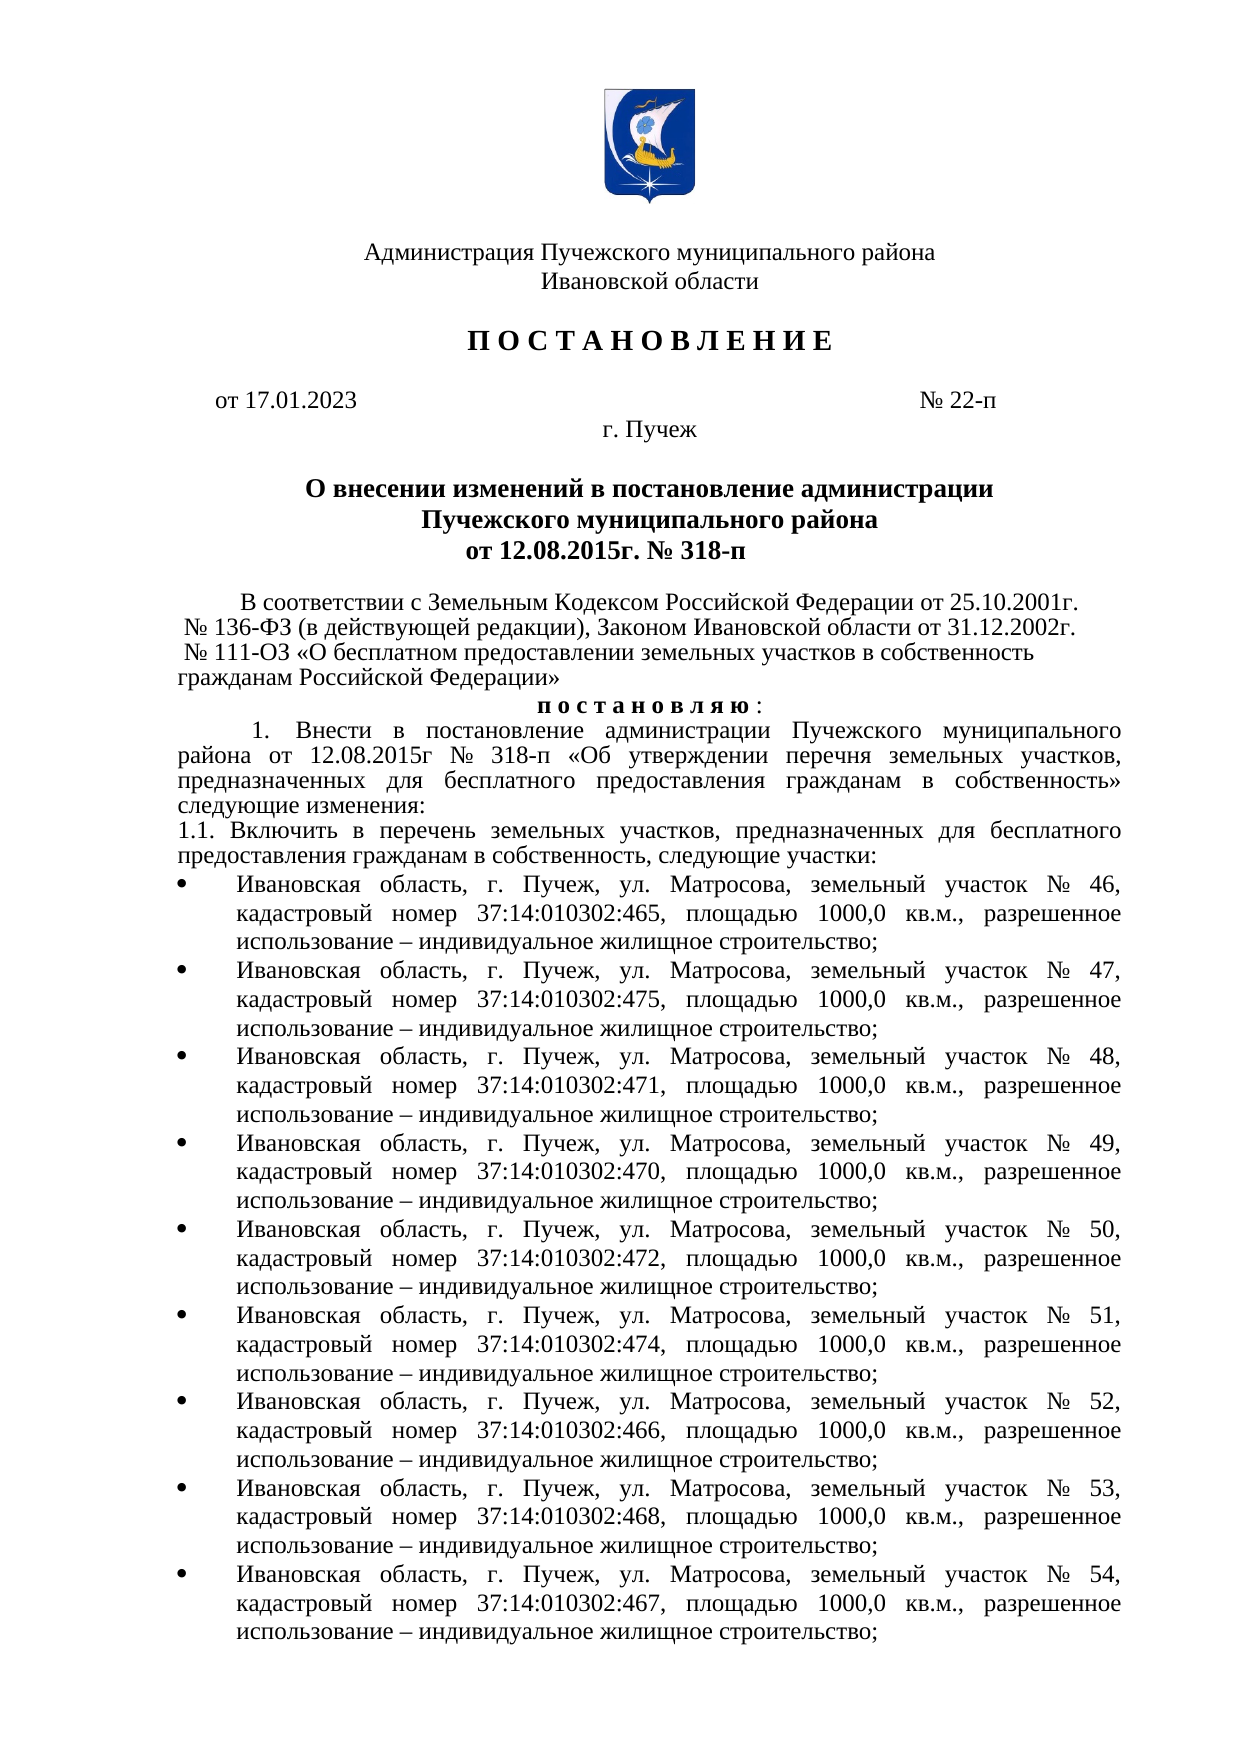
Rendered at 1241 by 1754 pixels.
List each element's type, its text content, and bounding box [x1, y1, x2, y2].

text О внесении изменений в постановление администрации [177, 472, 1122, 503]
list Ивановская область, г. Пучеж, ул. Матросова, земельный участок № 52, кадастровый номер 37:14:010302:466, площадью 1000,0 кв.м., разрешенное использование – индивидуальное жилищное строительство; [177, 1386, 1122, 1473]
text от 12.08.2015г. № 318-п [177, 534, 1122, 565]
text Ивановской области [177, 266, 1122, 294]
text 1.1. Включить в перечень земельных участков, предназначенных для бесплатного предоставления гражданам в собственность, следующие участки: [177, 819, 1122, 869]
list Внести в постановление администрации Пучежского муниципального района от 12.08.2015г № 318-п «Об утверждении перечня земельных участков, предназначенных для бесплатного предоставления гражданам в собственность» следующие изменения: [177, 719, 1122, 819]
list Ивановская область, г. Пучеж, ул. Матросова, земельный участок № 49, кадастровый номер 37:14:010302:470, площадью 1000,0 кв.м., разрешенное использование – индивидуальное жилищное строительство; [177, 1128, 1122, 1214]
picture [603, 88, 696, 204]
list Ивановская область, г. Пучеж, ул. Матросова, земельный участок № 48, кадастровый номер 37:14:010302:471, площадью 1000,0 кв.м., разрешенное использование – индивидуальное жилищное строительство; [177, 1041, 1122, 1128]
text № 136-ФЗ (в действующей редакции), Законом Ивановской области от 31.12.2002г. [177, 615, 1122, 640]
list Ивановская область, г. Пучеж, ул. Матросова, земельный участок № 54, кадастровый номер 37:14:010302:467, площадью 1000,0 кв.м., разрешенное использование – индивидуальное жилищное строительство; [177, 1559, 1122, 1645]
list Ивановская область, г. Пучеж, ул. Матросова, земельный участок № 53, кадастровый номер 37:14:010302:468, площадью 1000,0 кв.м., разрешенное использование – индивидуальное жилищное строительство; [177, 1473, 1122, 1559]
list Ивановская область, г. Пучеж, ул. Матросова, земельный участок № 46, кадастровый номер 37:14:010302:465, площадью 1000,0 кв.м., разрешенное использование – индивидуальное жилищное строительство; [177, 869, 1122, 955]
text № 111-ОЗ «О бесплатном предоставлении земельных участков в собственность гражданам Российской Федерации» [177, 640, 1122, 690]
text п о с т а н о в л я ю : [177, 690, 1122, 719]
text П О С Т А Н О В Л Е Н И Е [177, 323, 1122, 357]
text от 17.01.2023 № 22-п [177, 386, 1122, 414]
list Ивановская область, г. Пучеж, ул. Матросова, земельный участок № 50, кадастровый номер 37:14:010302:472, площадью 1000,0 кв.м., разрешенное использование – индивидуальное жилищное строительство; [177, 1214, 1122, 1300]
text В соответствии с Земельным Кодексом Российской Федерации от 25.10.2001г. [177, 590, 1122, 615]
text Администрация Пучежского муниципального района [177, 237, 1122, 266]
list Ивановская область, г. Пучеж, ул. Матросова, земельный участок № 51, кадастровый номер 37:14:010302:474, площадью 1000,0 кв.м., разрешенное использование – индивидуальное жилищное строительство; [177, 1300, 1122, 1386]
subtitle г. Пучеж [177, 414, 1122, 443]
text Пучежского муниципального района [177, 503, 1122, 534]
list Ивановская область, г. Пучеж, ул. Матросова, земельный участок № 47, кадастровый номер 37:14:010302:475, площадью 1000,0 кв.м., разрешенное использование – индивидуальное жилищное строительство; [177, 955, 1122, 1041]
